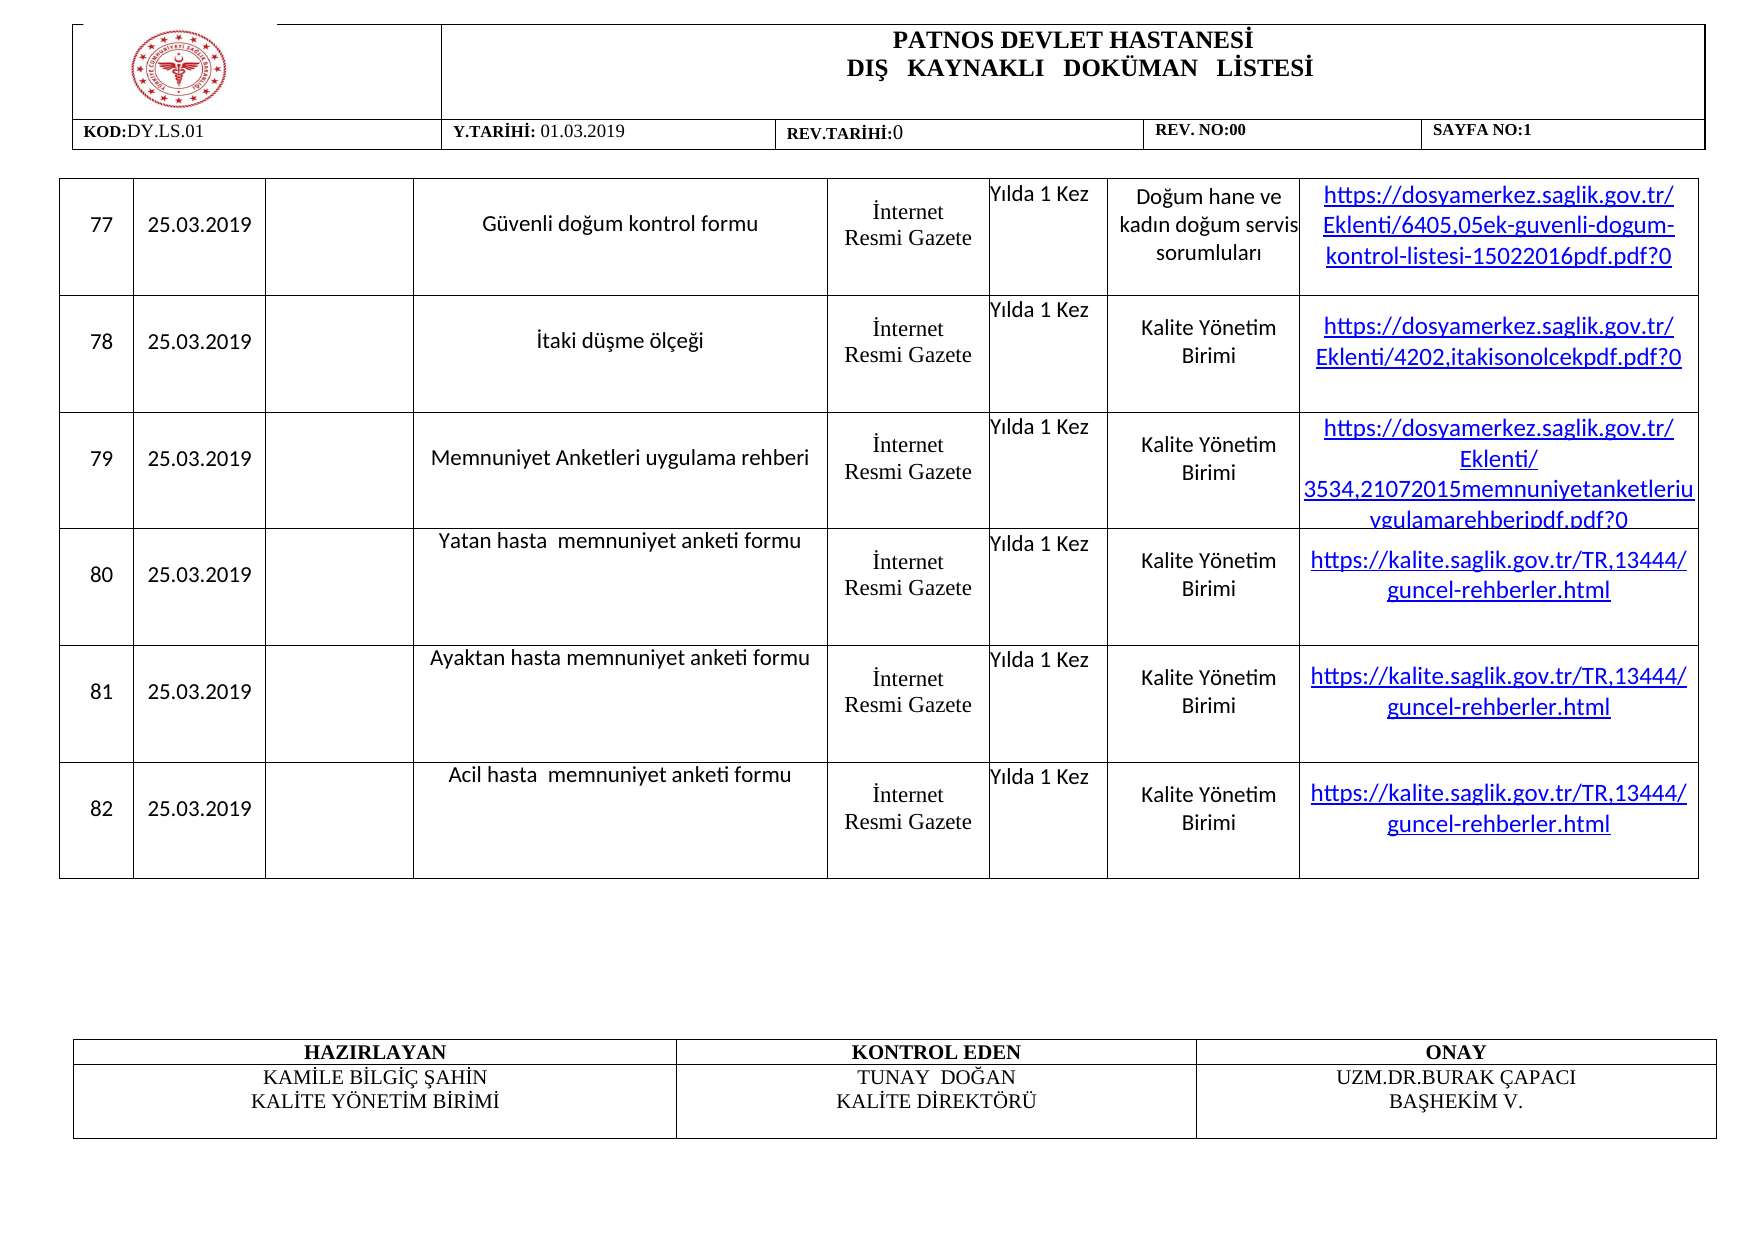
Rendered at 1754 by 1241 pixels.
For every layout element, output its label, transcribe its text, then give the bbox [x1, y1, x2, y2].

table_cell https://dosyamerkez.saglik.gov.tr/Eklenti/6405,05ek-guvenli-dogum-kontrol-listesi-15022016pdf.pdf?0 [1300, 179, 1698, 295]
picture [83, 24, 278, 114]
table_cell Yılda 1 Kez [990, 296, 1107, 412]
table_cell Yatan hasta memnuniyet anketi formu [414, 529, 827, 645]
table_cell Yılda 1 Kez [990, 179, 1107, 295]
table_cell [266, 413, 413, 528]
table_cell https://kalite.saglik.gov.tr/TR,13444/guncel-rehberler.html [1300, 646, 1698, 762]
table_cell İnternet Resmi Gazete [828, 296, 989, 412]
table_cell 25.03.2019 [134, 413, 265, 528]
table_cell 80 [60, 529, 133, 645]
table_cell https://kalite.saglik.gov.tr/TR,13444/guncel-rehberler.html [1300, 763, 1698, 878]
table_cell [266, 179, 413, 295]
table_cell 81 [60, 646, 133, 762]
table_cell Yılda 1 Kez [990, 529, 1107, 645]
table_cell 25.03.2019 [134, 763, 265, 878]
table_cell [266, 646, 413, 762]
table_cell Yılda 1 Kez [990, 646, 1107, 762]
table_cell [266, 763, 413, 878]
table_cell 78 [60, 296, 133, 412]
table_cell https://kalite.saglik.gov.tr/TR,13444/guncel-rehberler.html [1300, 529, 1698, 645]
table_cell [266, 296, 413, 412]
table_cell Kalite Yönetim Birimi [1108, 646, 1299, 762]
table_cell https://dosyamerkez.saglik.gov.tr/Eklenti/3534,21072015memnuniyetanketleriuygulamarehberipdf.pdf?0 [1300, 413, 1698, 528]
table_cell İnternet Resmi Gazete [828, 179, 989, 295]
table_cell İnternet Resmi Gazete [828, 413, 989, 528]
table_cell https://dosyamerkez.saglik.gov.tr/Eklenti/4202,itakisonolcekpdf.pdf?0 [1300, 296, 1698, 412]
table_cell Kalite Yönetim Birimi [1108, 763, 1299, 878]
table_cell Kalite Yönetim Birimi [1108, 296, 1299, 412]
table_cell 25.03.2019 [134, 179, 265, 295]
table_cell İtaki düşme ölçeği [414, 296, 827, 412]
table_cell Doğum hane ve kadın doğum servis sorumluları [1108, 179, 1299, 295]
table_cell [266, 529, 413, 645]
table_cell Kalite Yönetim Birimi [1108, 529, 1299, 645]
table_cell Ayaktan hasta memnuniyet anketi formu [414, 646, 827, 762]
table_cell 25.03.2019 [134, 529, 265, 645]
table_cell Yılda 1 Kez [990, 413, 1107, 528]
table_cell Acil hasta memnuniyet anketi formu [414, 763, 827, 878]
table_cell Kalite Yönetim Birimi [1108, 413, 1299, 528]
table_cell 79 [60, 413, 133, 528]
table_cell 25.03.2019 [134, 646, 265, 762]
table_cell Güvenli doğum kontrol formu [414, 179, 827, 295]
table_cell Yılda 1 Kez [990, 763, 1107, 878]
table_cell İnternet Resmi Gazete [828, 646, 989, 762]
table_cell İnternet Resmi Gazete [828, 529, 989, 645]
table_cell 77 [60, 179, 133, 295]
table_cell 82 [60, 763, 133, 878]
table_cell 25.03.2019 [134, 296, 265, 412]
table_cell Memnuniyet Anketleri uygulama rehberi [414, 413, 827, 528]
table_cell İnternet Resmi Gazete [828, 763, 989, 878]
